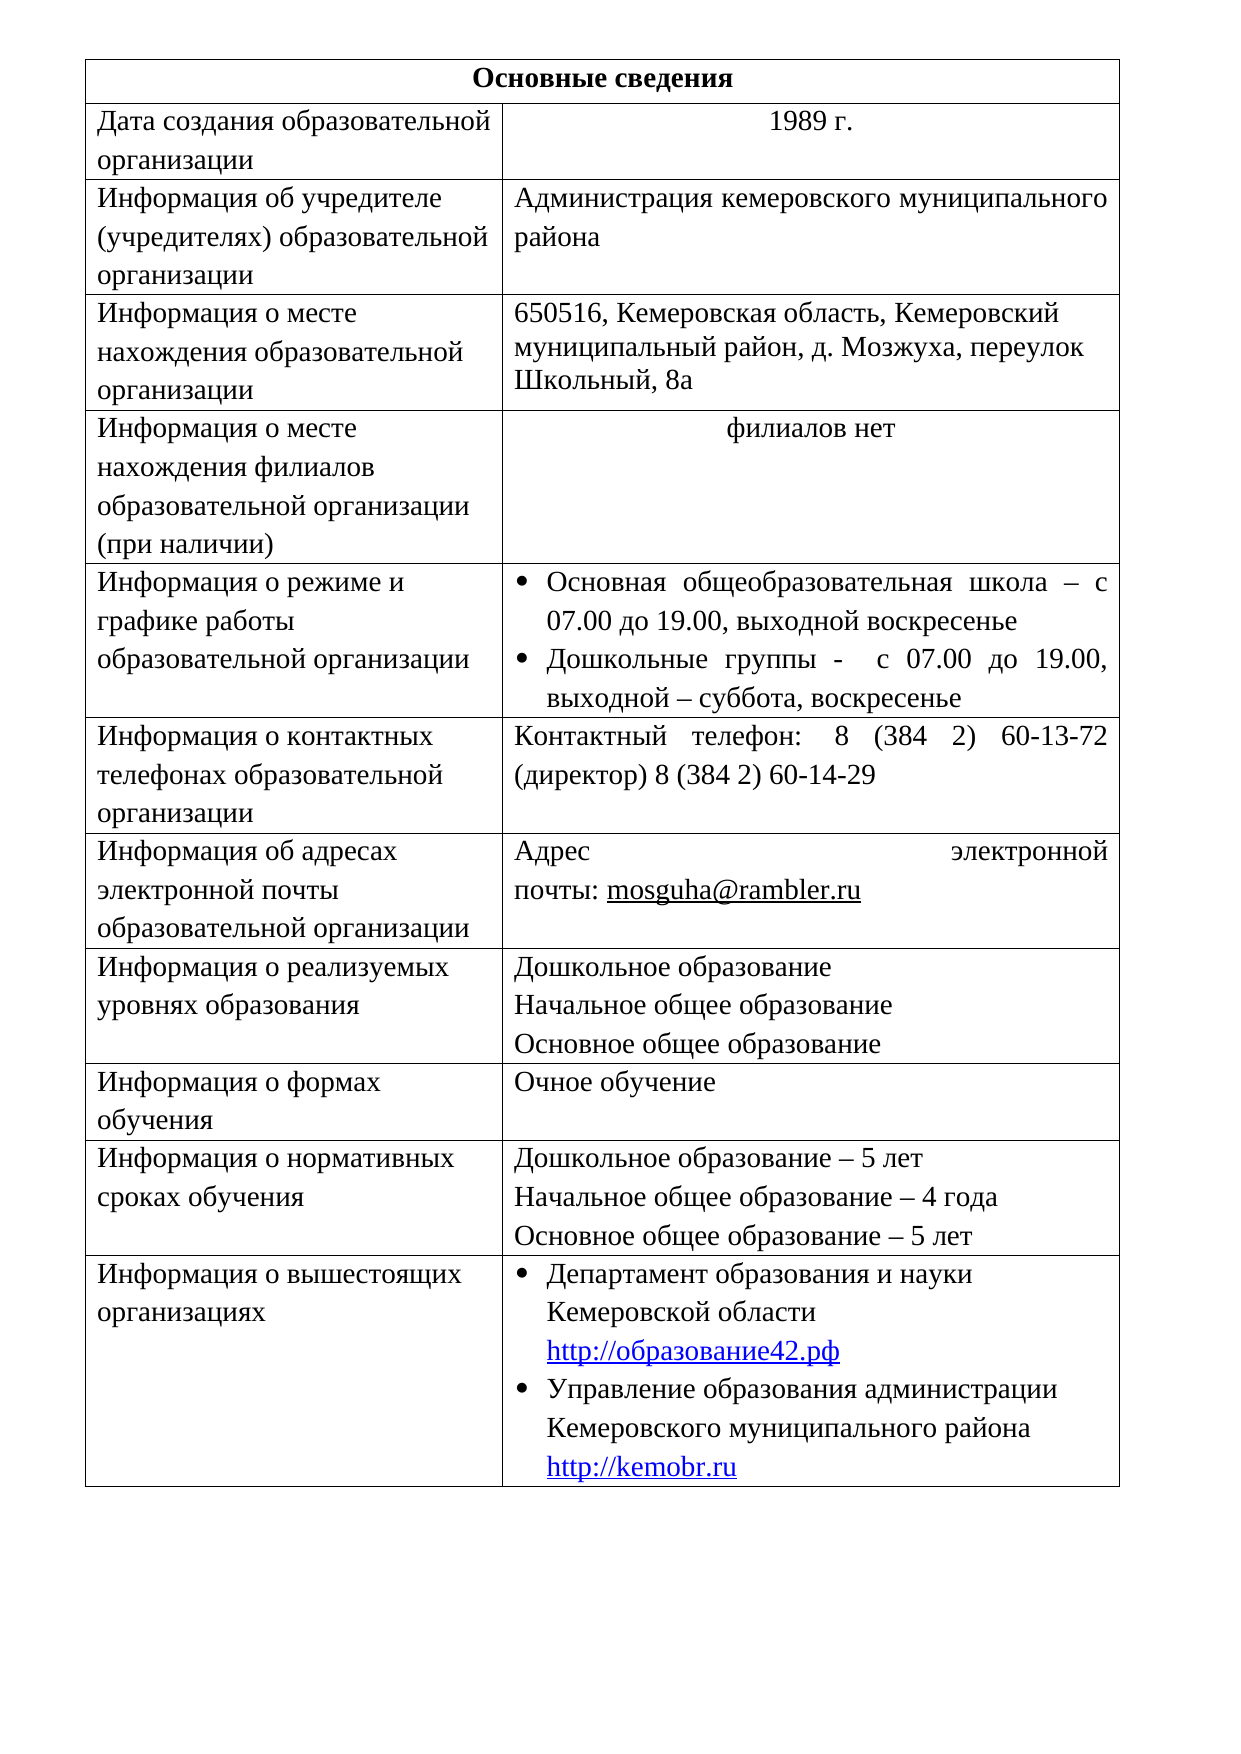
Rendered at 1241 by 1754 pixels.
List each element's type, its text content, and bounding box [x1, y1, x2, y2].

table_cell Департамент образования и науки Кемеровской области http://образование42.рф Управление образования администрации Кемеровского муниципального района http://kemobr.ru [503, 1256, 1119, 1486]
table_cell Очное обучение [503, 1064, 1119, 1139]
table_cell Информация об адресах электронной почты образовательной организации [86, 834, 502, 948]
table_cell Информация о формах обучения [86, 1064, 502, 1139]
table_cell Информация о нормативных сроках обучения [86, 1141, 502, 1255]
table_cell Дошкольное образование – 5 лет Начальное общее образование – 4 года Основное общее образование – 5 лет [503, 1141, 1119, 1255]
table_cell Основная общеобразовательная школа – с 07.00 до 19.00, выходной воскресенье Дошкольные группы - с 07.00 до 19.00, выходной – суббота, воскресенье [503, 564, 1119, 717]
table_cell филиалов нет [503, 411, 1119, 563]
table_cell Информация о контактных телефонах образовательной организации [86, 718, 502, 832]
table_cell Информация о месте нахождения образовательной организации [86, 295, 502, 409]
table_cell Информация о месте нахождения филиалов образовательной организации (при наличии) [86, 411, 502, 563]
table_cell Дошкольное образование Начальное общее образование Основное общее образование [503, 949, 1119, 1063]
table_cell Администрация кемеровского муниципального района [503, 180, 1119, 294]
table_header Основные сведения [86, 60, 1119, 102]
table_cell Информация о вышестоящих организациях [86, 1256, 502, 1486]
table_cell Информация о реализуемых уровнях образования [86, 949, 502, 1063]
table_cell Контактный телефон: 8 (384 2) 60-13-72 (директор) 8 (384 2) 60-14-29 [503, 718, 1119, 832]
table_cell Информация о режиме и графике работы образовательной организации [86, 564, 502, 717]
table_cell Информация об учредителе (учредителях) образовательной организации [86, 180, 502, 294]
table_cell Дата создания образовательной организации [86, 104, 502, 179]
table_cell 1989 г. [503, 104, 1119, 179]
table_cell 650516, Кемеровская область, Кемеровский муниципальный район, д. Мозжуха, переулок Школьный, 8а [503, 295, 1119, 409]
table_cell Адрес электронной почты: mosguha@rambler.ru [503, 834, 1119, 948]
